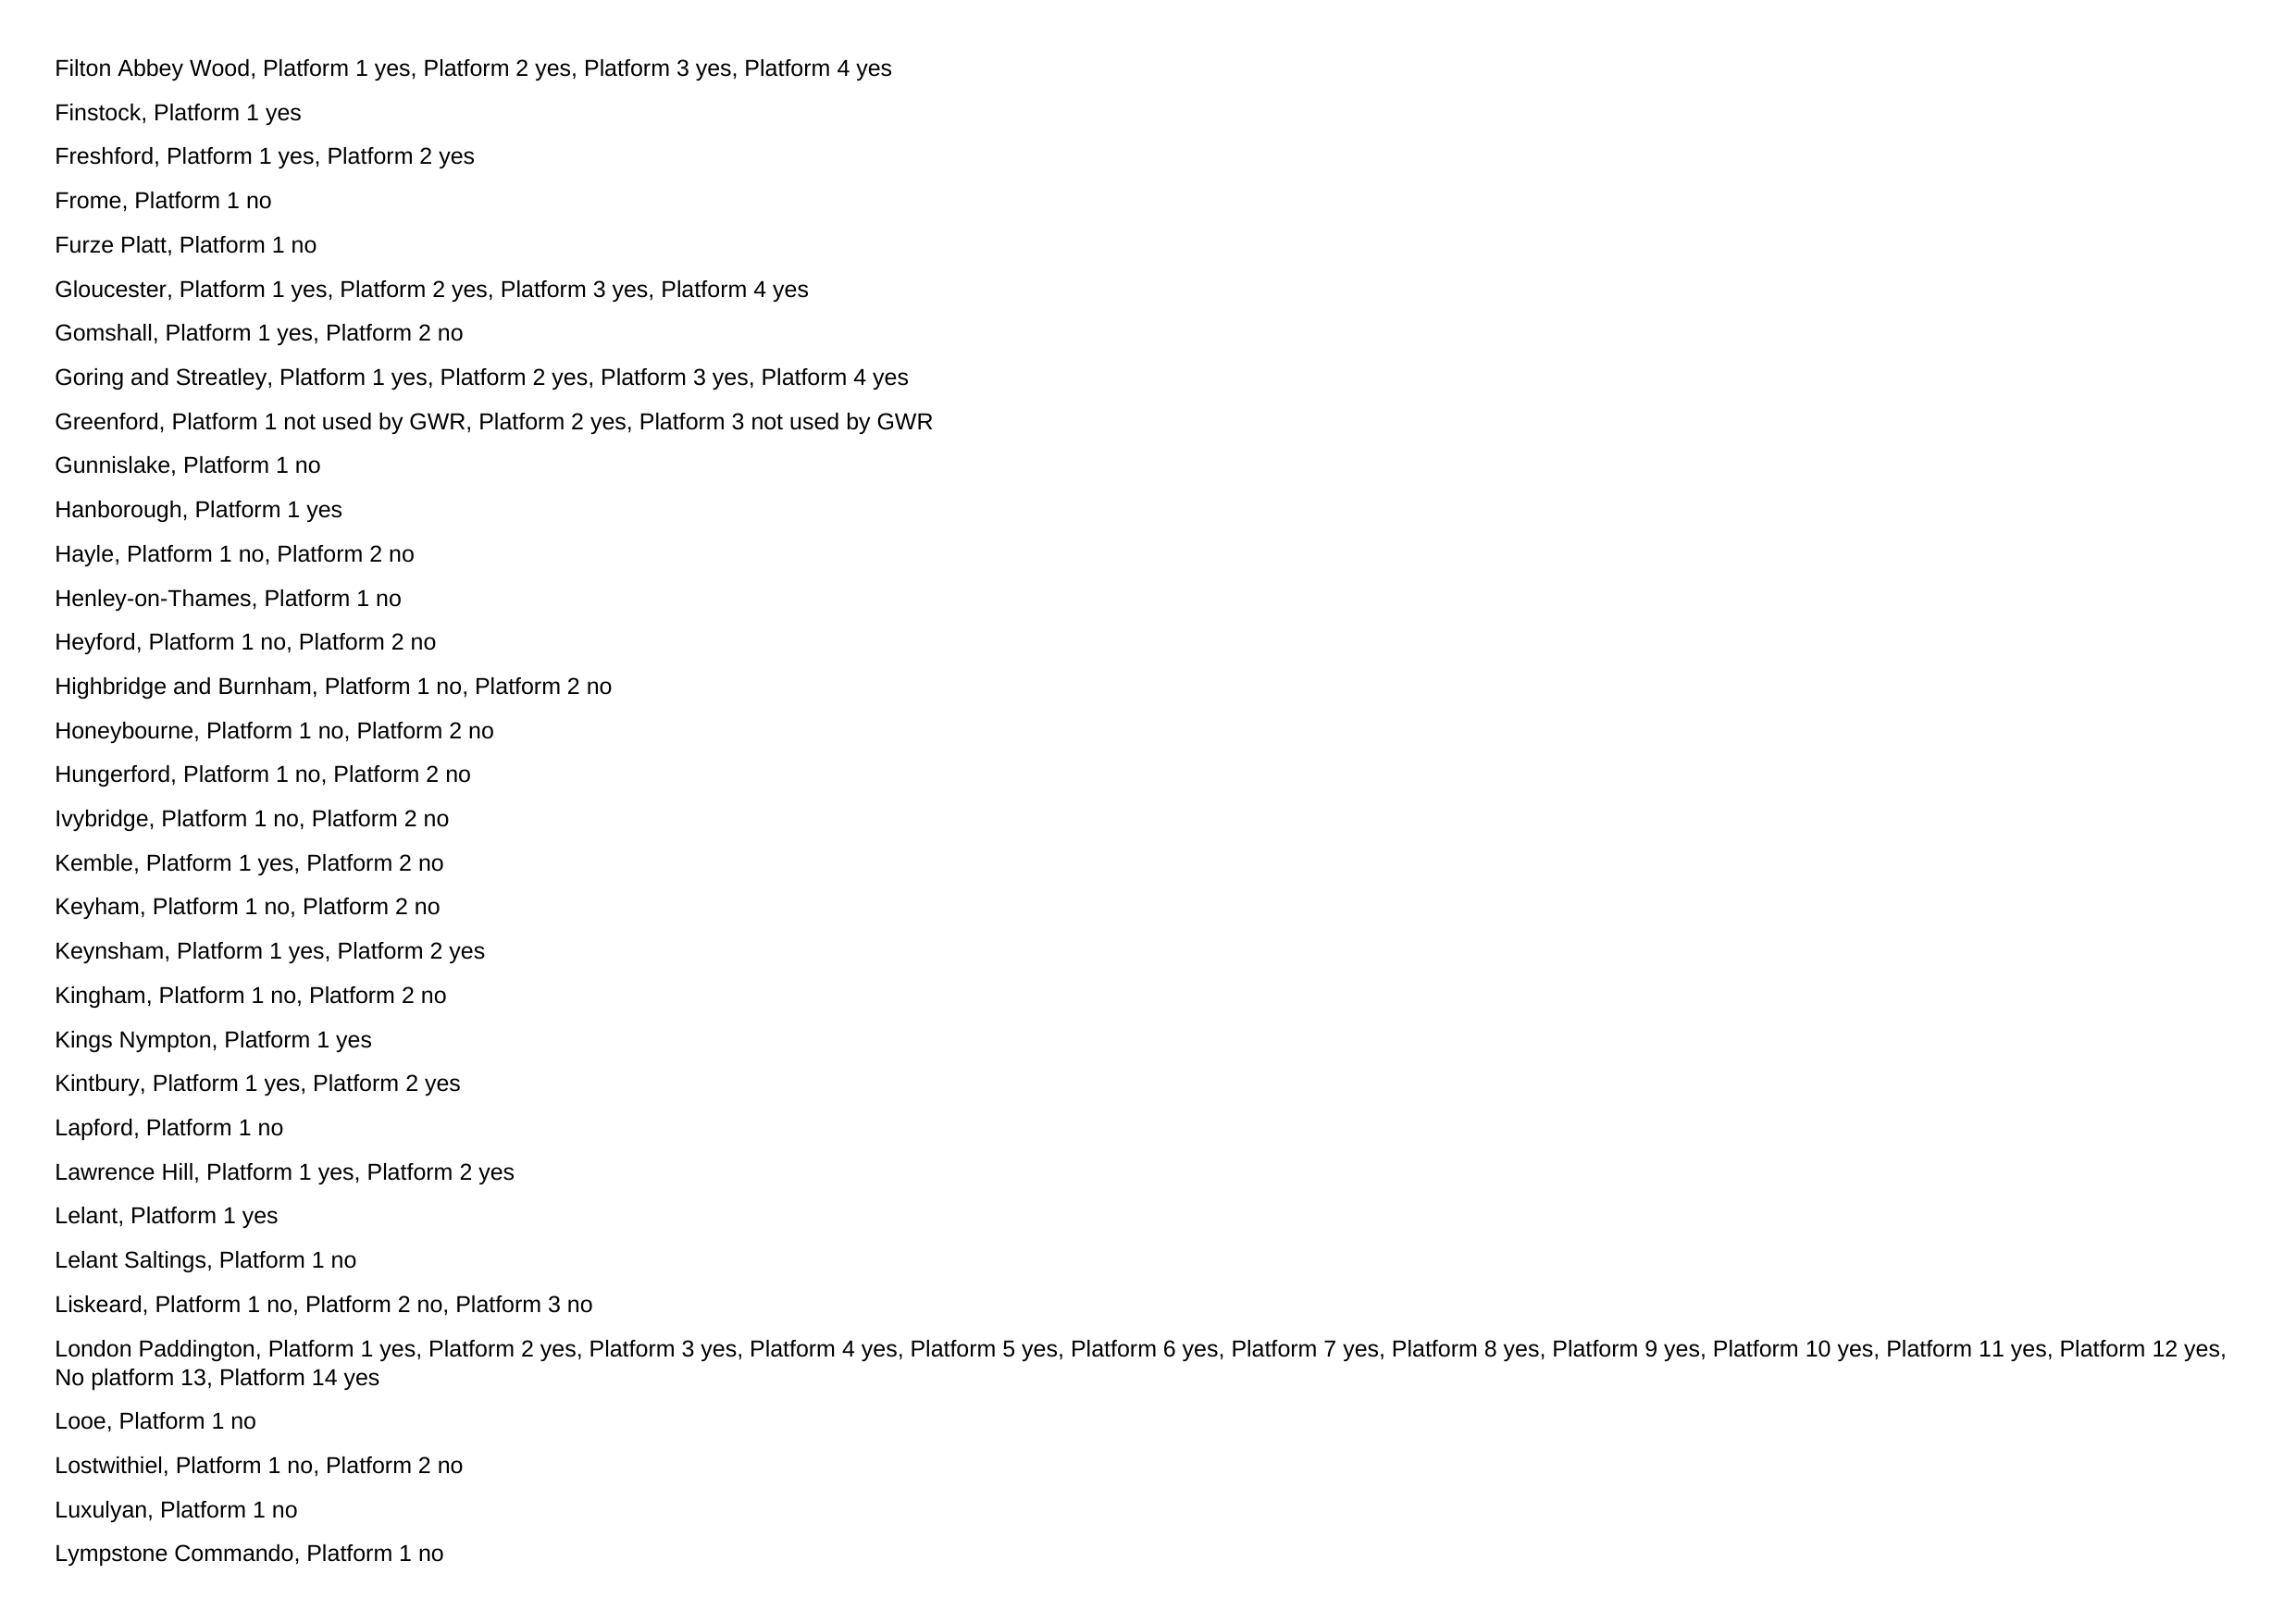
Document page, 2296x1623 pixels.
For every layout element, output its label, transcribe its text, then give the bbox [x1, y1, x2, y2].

text Gloucester, Platform 1 yes, Platform 2 yes, Platform 3 yes, Platform 4 yes [55, 276, 2240, 302]
text Henley-on-Thames, Platform 1 no [55, 585, 2240, 611]
text Ivybridge, Platform 1 no, Platform 2 no [55, 805, 2240, 832]
text Furze Platt, Platform 1 no [55, 231, 2240, 258]
text Kingham, Platform 1 no, Platform 2 no [55, 982, 2240, 1009]
text Looe, Platform 1 no [55, 1407, 2240, 1434]
text Lelant Saltings, Platform 1 no [55, 1246, 2240, 1273]
text London Paddington, Platform 1 yes, Platform 2 yes, Platform 3 yes, Platform 4 yes, Platform 5 yes, Platform 6 yes, Platform 7 yes, Platform 8 yes, Platform 9 yes, Platform 10 yes, Platform 11 yes, Platform 12 yes, No platform 13, Platform 14 yes [55, 1335, 2240, 1390]
text Filton Abbey Wood, Platform 1 yes, Platform 2 yes, Platform 3 yes, Platform 4 yes [55, 55, 2240, 81]
text Kings Nympton, Platform 1 yes [55, 1026, 2240, 1052]
text Lympstone Commando, Platform 1 no [55, 1540, 2240, 1567]
text Lawrence Hill, Platform 1 yes, Platform 2 yes [55, 1158, 2240, 1185]
text Keyham, Platform 1 no, Platform 2 no [55, 894, 2240, 920]
text Frome, Platform 1 no [55, 187, 2240, 214]
text Lelant, Platform 1 yes [55, 1202, 2240, 1229]
text Goring and Streatley, Platform 1 yes, Platform 2 yes, Platform 3 yes, Platform 4 yes [55, 364, 2240, 390]
text Hayle, Platform 1 no, Platform 2 no [55, 540, 2240, 567]
text Honeybourne, Platform 1 no, Platform 2 no [55, 717, 2240, 743]
text Hanborough, Platform 1 yes [55, 496, 2240, 523]
text Greenford, Platform 1 not used by GWR, Platform 2 yes, Platform 3 not used by GWR [55, 408, 2240, 434]
text Kemble, Platform 1 yes, Platform 2 no [55, 849, 2240, 876]
text Kintbury, Platform 1 yes, Platform 2 yes [55, 1070, 2240, 1096]
text Liskeard, Platform 1 no, Platform 2 no, Platform 3 no [55, 1291, 2240, 1318]
text Heyford, Platform 1 no, Platform 2 no [55, 628, 2240, 655]
text Highbridge and Burnham, Platform 1 no, Platform 2 no [55, 673, 2240, 700]
text Hungerford, Platform 1 no, Platform 2 no [55, 761, 2240, 787]
text Keynsham, Platform 1 yes, Platform 2 yes [55, 937, 2240, 964]
text Freshford, Platform 1 yes, Platform 2 yes [55, 142, 2240, 169]
text Gunnislake, Platform 1 no [55, 452, 2240, 478]
text Gomshall, Platform 1 yes, Platform 2 no [55, 319, 2240, 346]
text Lostwithiel, Platform 1 no, Platform 2 no [55, 1452, 2240, 1479]
text Finstock, Platform 1 yes [55, 99, 2240, 126]
text Lapford, Platform 1 no [55, 1114, 2240, 1141]
text Luxulyan, Platform 1 no [55, 1496, 2240, 1523]
